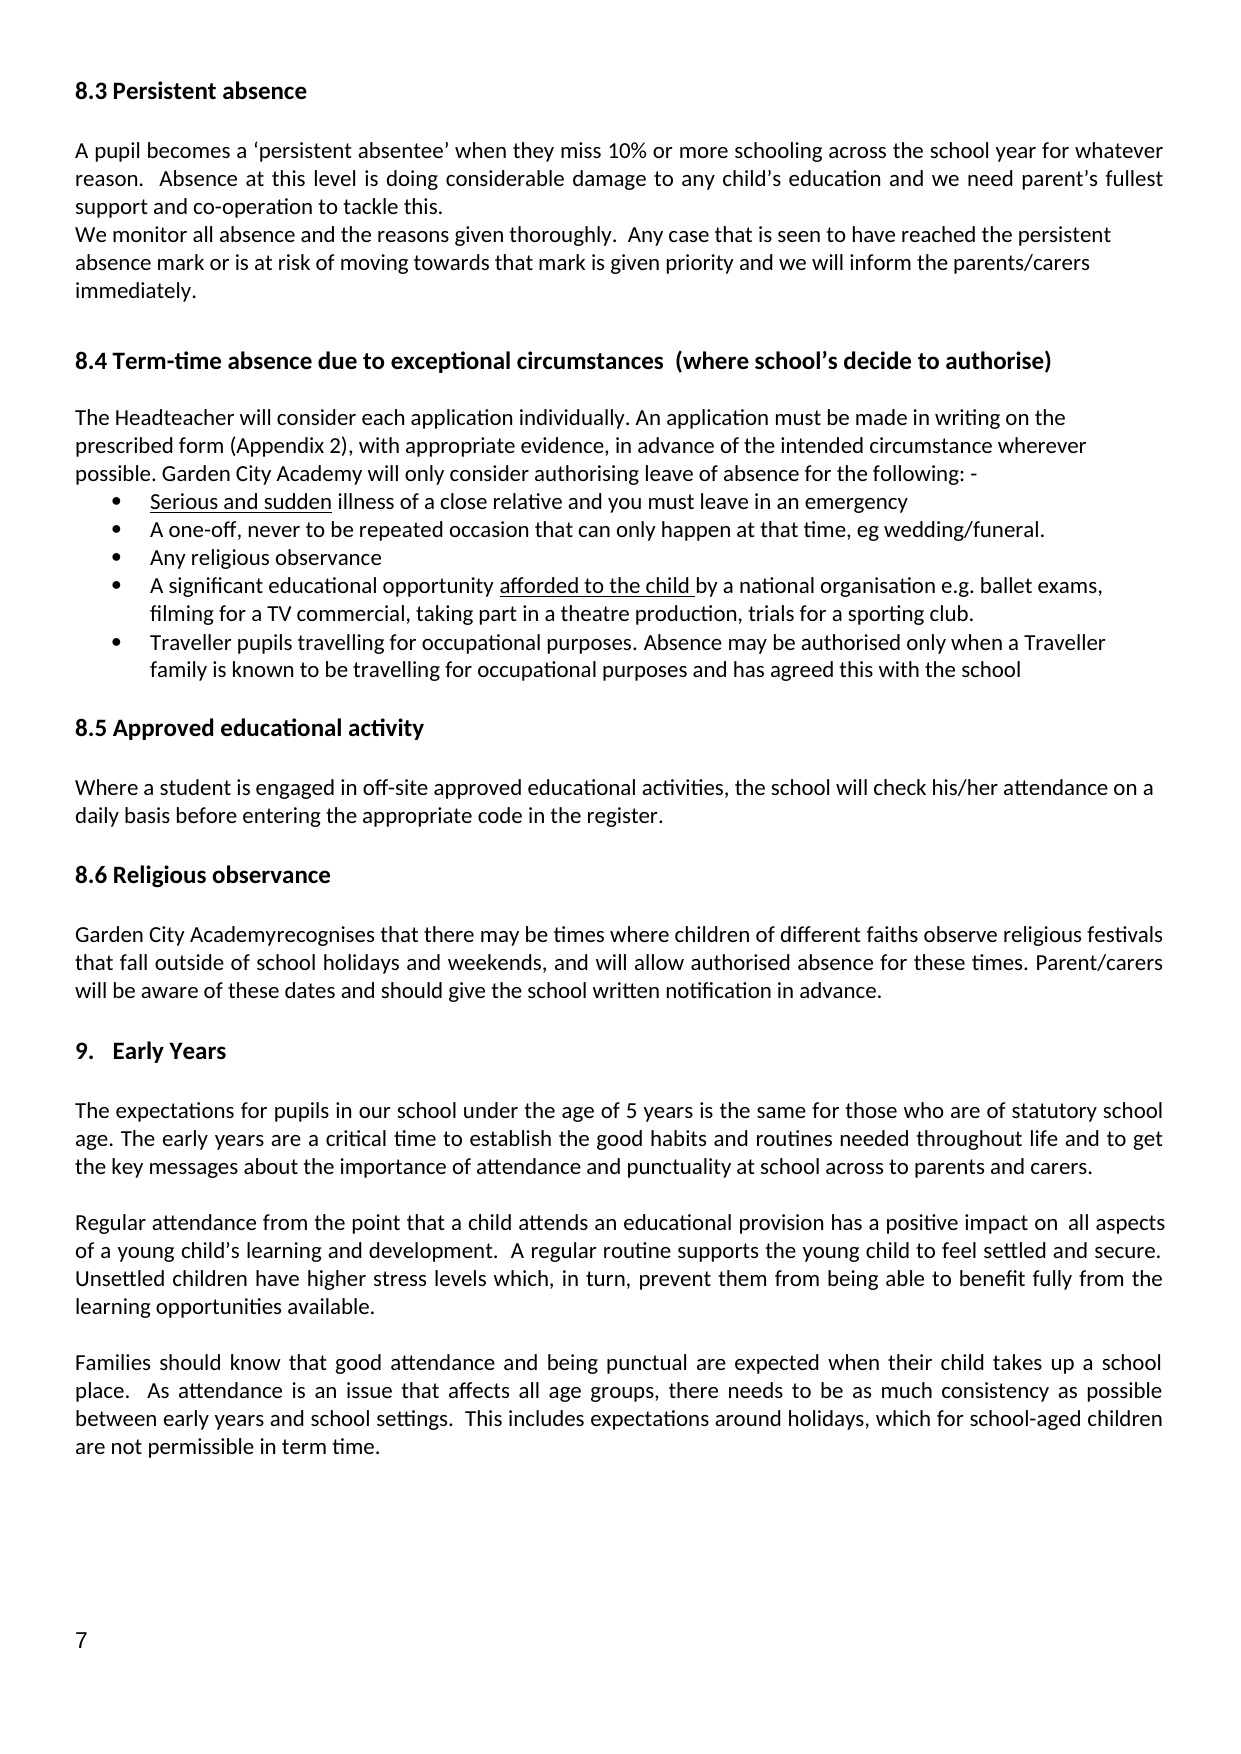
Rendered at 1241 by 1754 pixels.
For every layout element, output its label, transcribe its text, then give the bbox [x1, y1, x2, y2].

text Regular attendance from the point that a child attends an educational provision has a positive impact on all aspects of a young child’s learning and development. A regular routine supports the young child to feel settled and secure. Unsettled children have higher stress levels which, in turn, prevent them from being able to benefit fully from the learning opportunities available. [75, 1208, 1165, 1320]
text 8.6 Religious observance [75, 859, 1165, 890]
text The Headteacher will consider each application individually. An application must be made in writing on the prescribed form (Appendix 2), with appropriate evidence, in advance of the intended circumstance wherever possible. Garden City Academy will only consider authorising leave of absence for the following: - [75, 403, 1165, 487]
list Serious and sudden illness of a close relative and you must leave in an emergency [112, 487, 1165, 516]
list Persistent absence [75, 75, 1165, 106]
text Families should know that good attendance and being punctual are expected when their child takes up a school place. As attendance is an issue that affects all age groups, there needs to be as much consistency as possible between early years and school settings. This includes expectations around holidays, which for school-aged children are not permissible in term time. [75, 1348, 1165, 1460]
text We monitor all absence and the reasons given thoroughly. Any case that is seen to have reached the persistent absence mark or is at risk of moving towards that mark is given priority and we will inform the parents/carers immediately. [75, 220, 1165, 304]
list A one-off, never to be repeated occasion that can only happen at that time, eg wedding/funeral. [112, 516, 1165, 543]
text Where a student is engaged in off-site approved educational activities, the school will check his/her attendance on a daily basis before entering the appropriate code in the register. [75, 773, 1165, 829]
list Any religious observance [112, 543, 1165, 572]
text Garden City Academyrecognises that there may be times where children of different faiths observe religious festivals that fall outside of school holidays and weekends, and will allow authorised absence for these times. Parent/carers will be aware of these dates and should give the school written notification in advance. [75, 920, 1165, 1004]
list Early Years [75, 1035, 1165, 1065]
list Term-time absence due to exceptional circumstances (where school’s decide to authorise) [75, 345, 1165, 375]
text A pupil becomes a ‘persistent absentee’ when they miss 10% or more schooling across the school year for whatever reason. Absence at this level is doing considerable damage to any child’s education and we need parent’s fullest support and co-operation to tackle this. [75, 136, 1165, 220]
text The expectations for pupils in our school under the age of 5 years is the same for those who are of statutory school age. The early years are a critical time to establish the good habits and routines needed throughout life and to get the key messages about the importance of attendance and punctuality at school across to parents and carers. [75, 1096, 1165, 1180]
list A significant educational opportunity afforded to the child by a national organisation e.g. ballet exams, filming for a TV commercial, taking part in a theatre production, trials for a sporting club. [112, 572, 1165, 628]
text 8.5 Approved educational activity [75, 712, 1165, 742]
list Traveller pupils travelling for occupational purposes. Absence may be authorised only when a Traveller family is known to be travelling for occupational purposes and has agreed this with the school [112, 628, 1165, 684]
